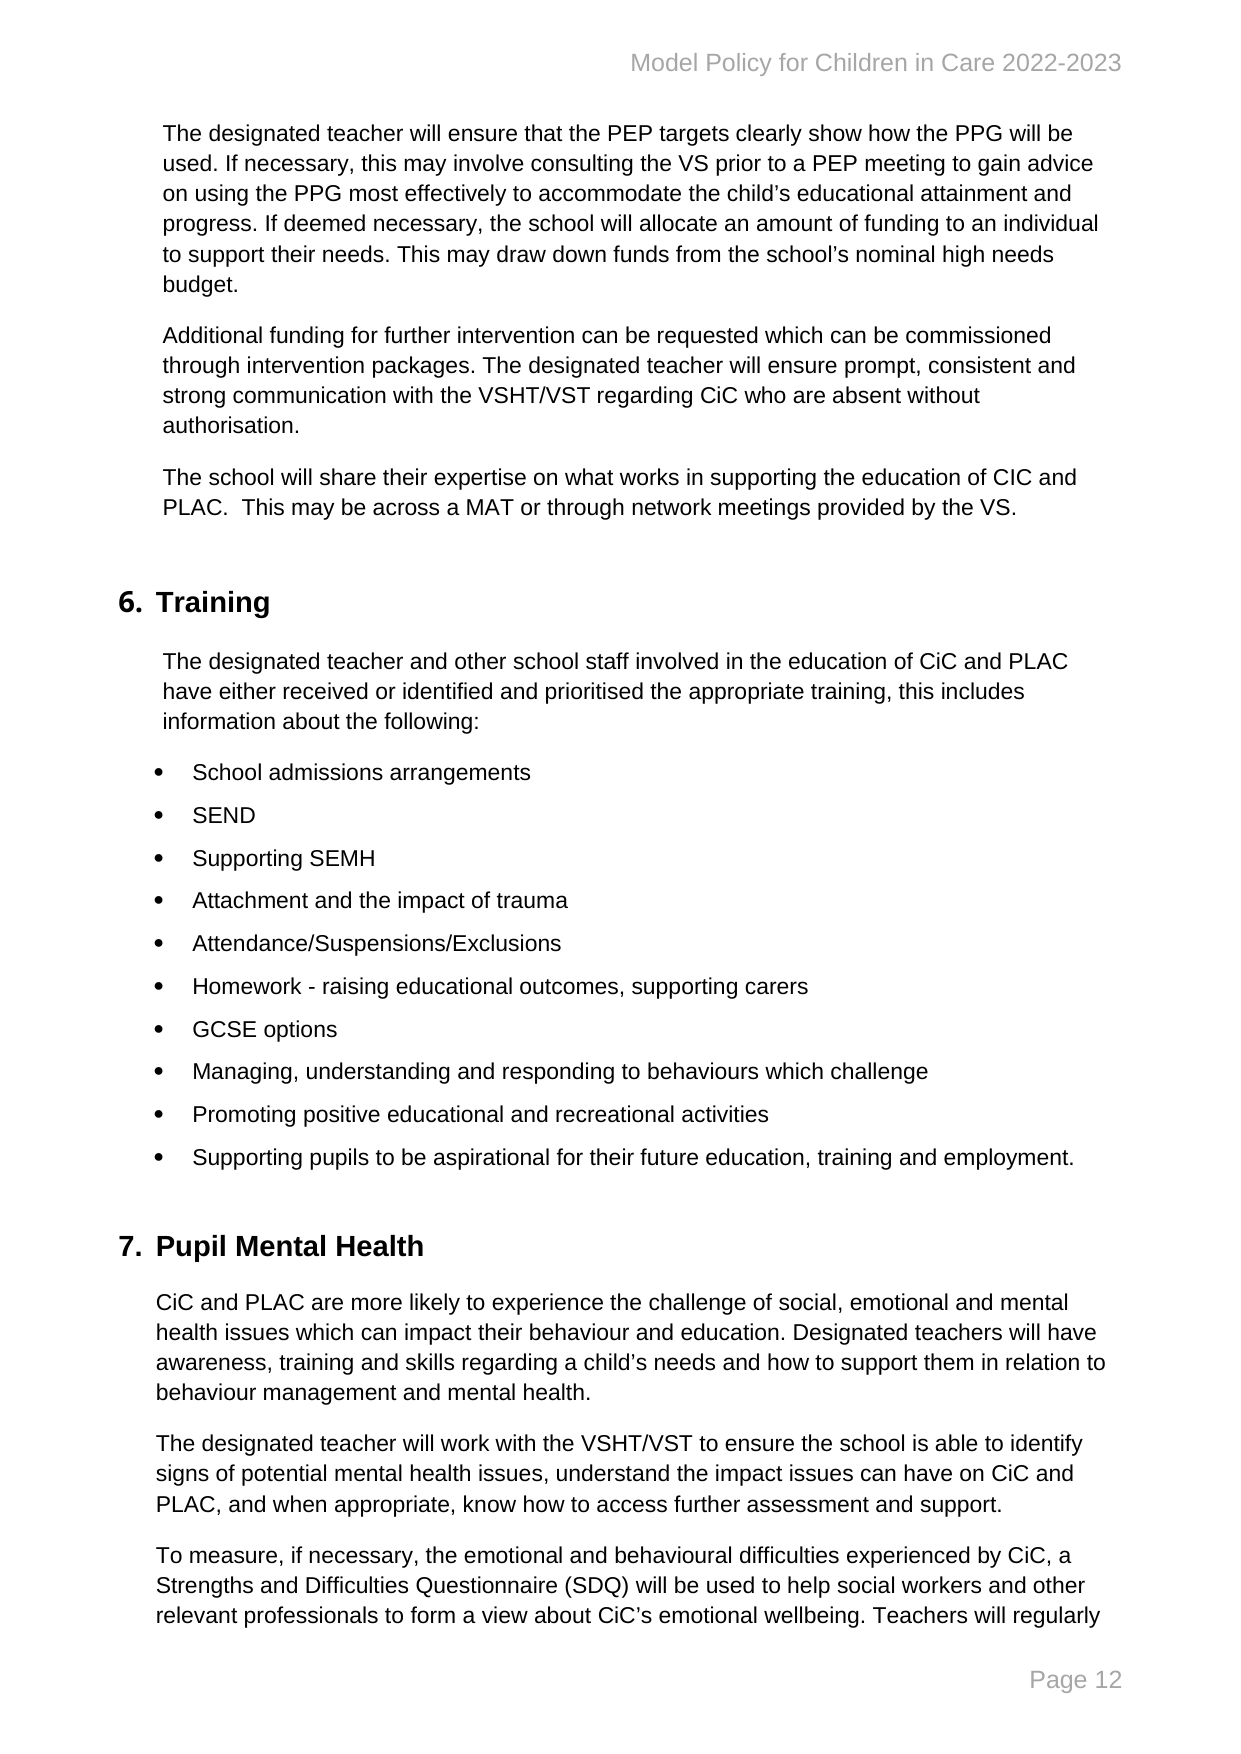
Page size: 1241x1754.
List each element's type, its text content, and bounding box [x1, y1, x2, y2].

list Attachment and the impact of trauma [154, 887, 1122, 914]
subtitle Training [118, 581, 1122, 621]
list Supporting pupils to be aspirational for their future education, training and employment. [154, 1144, 1122, 1170]
text The designated teacher and other school staff involved in the education of CiC and PLAC have either received or identified and prioritised the appropriate training, this includes information about the following: [162, 648, 1122, 735]
list Homework - raising educational outcomes, supporting carers [154, 973, 1122, 999]
list Managing, understanding and responding to behaviours which challenge [154, 1058, 1122, 1085]
text Additional funding for further intervention can be requested which can be commissioned through intervention packages. The designated teacher will ensure prompt, consistent and strong communication with the VSHT/VST regarding CiC who are absent without authorisation. [162, 322, 1122, 439]
text The designated teacher will ensure that the PEP targets clearly show how the PPG will be used. If necessary, this may involve consulting the VS prior to a PEP meeting to gain advice on using the PPG most effectively to accommodate the child’s educational attainment and progress. If deemed necessary, the school will allocate an amount of funding to an individual to support their needs. This may draw down funds from the school’s nominal high needs budget. [162, 120, 1122, 297]
list Promoting positive educational and recreational activities [154, 1101, 1122, 1127]
list GCSE options [154, 1016, 1122, 1042]
text The school will share their expertise on what works in supporting the education of CIC and PLAC. This may be across a MAT or through network meetings provided by the VS. [162, 463, 1122, 556]
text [156, 1542, 1122, 1628]
text CiC and PLAC are more likely to experience the challenge of social, emotional and mental health issues which can impact their behaviour and education. Designated teachers will have awareness, training and skills regarding a child’s needs and how to support them in relation to behaviour management and mental health. [156, 1288, 1122, 1406]
list Attendance/Suspensions/Exclusions [154, 930, 1122, 957]
list Supporting SEMH [154, 845, 1122, 871]
list School admissions arrangements [154, 759, 1122, 786]
subtitle Pupil Mental Health [118, 1229, 1122, 1263]
list SEND [154, 802, 1122, 828]
text The designated teacher will work with the VSHT/VST to ensure the school is able to identify signs of potential mental health issues, understand the impact issues can have on CiC and PLAC, and when appropriate, know how to access further assessment and support. [156, 1430, 1122, 1517]
